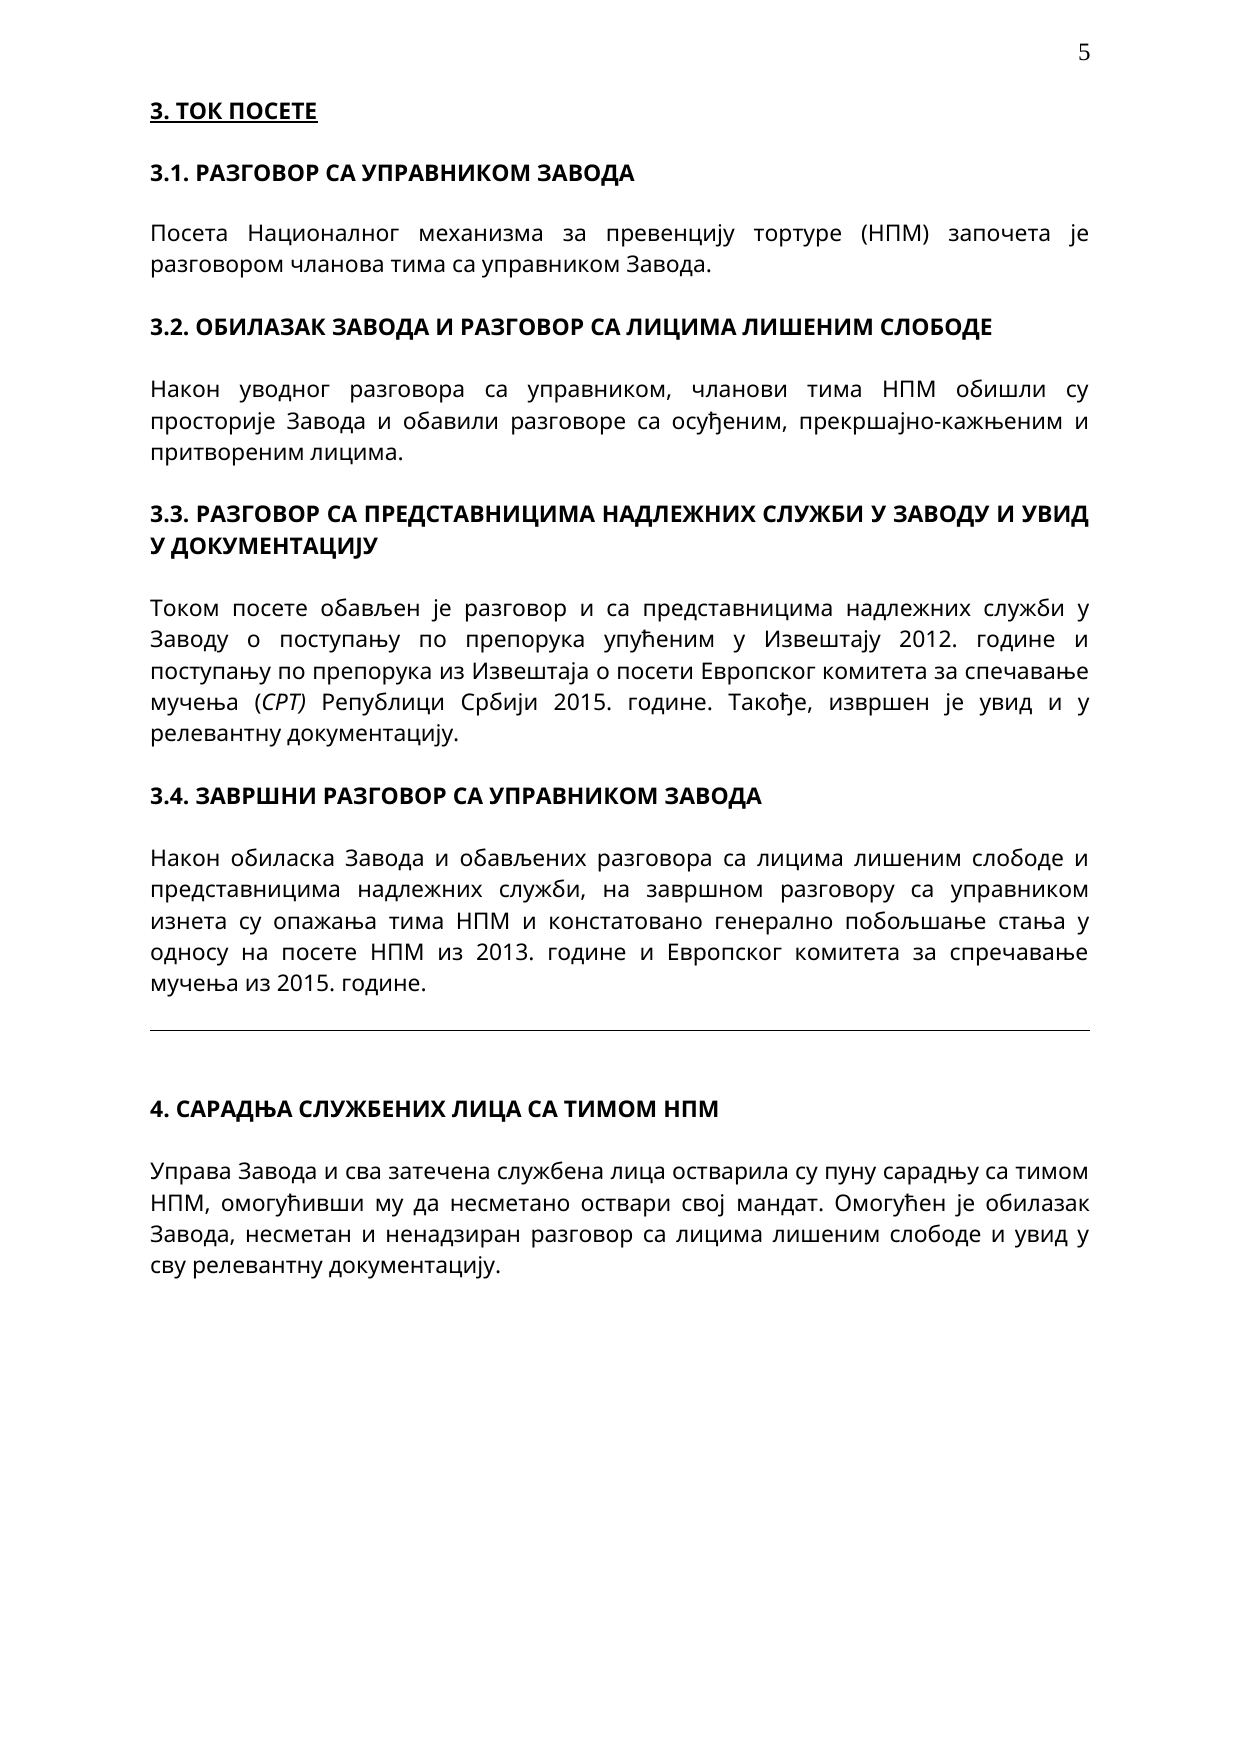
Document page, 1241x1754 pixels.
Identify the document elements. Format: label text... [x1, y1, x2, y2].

text 3.4. ЗАВРШНИ РАЗГОВОР СА УПРАВНИКОМ ЗАВОДА [150, 780, 1090, 811]
text Током посете обављен је разговор и са представницима надлежних служби у Заводу о поступању по препорука упућеним у Извештају 2012. године и поступању по препорука из Извештаја о посети Европског комитета за спечавање мучења (CPT) Републици Србији 2015. године. Такође, извршен је увид и у релевантну документацију. [150, 592, 1090, 748]
text 4. САРАДЊА СЛУЖБЕНИХ ЛИЦА СА ТИМОМ НПМ [150, 1093, 1090, 1124]
text 3.3. РАЗГОВОР СА ПРЕДСТАВНИЦИМА НАДЛЕЖНИХ СЛУЖБИ У ЗАВОДУ И УВИД У ДОКУМЕНТАЦИЈУ [150, 498, 1090, 561]
text Управа Завода и сва затечена службена лица остварила су пуну сарадњу са тимом НПМ, омогућивши му да несметано оствари свој мандат. Омогућен је обилазак Завода, несметан и ненадзиран разговор са лицима лишеним слободе и увид у сву релевантну документацију. [150, 1155, 1090, 1280]
text Посета Националног механизма за превенцију тортуре (НПМ) започета је разговором чланова тима са управником Завода. [150, 217, 1090, 280]
text 3.2. обилазак завода и разговор са лицима лишеним слободе [150, 311, 1090, 342]
text 3.1. РАЗГОВОР СА УПРАВНИКОМ ЗАВОДА [150, 157, 1090, 188]
text Након обиласка Завода и обављених разговора са лицима лишеним слободе и представницима надлежних служби, на завршном разговору са управником изнета су опажања тима НПМ и констатовано генерално побољшање стања у односу на посете НПМ из 2013. године и Европског комитета за спречавање мучења из 2015. године. [150, 842, 1090, 998]
text 3. ТОК ПОСЕТЕ [150, 95, 1090, 126]
text Након уводног разговора са управником, чланови тима НПМ обишли су просторије Завода и обавили разговоре са осуђеним, прекршајно-кажњеним и притвореним лицима. [150, 373, 1090, 467]
